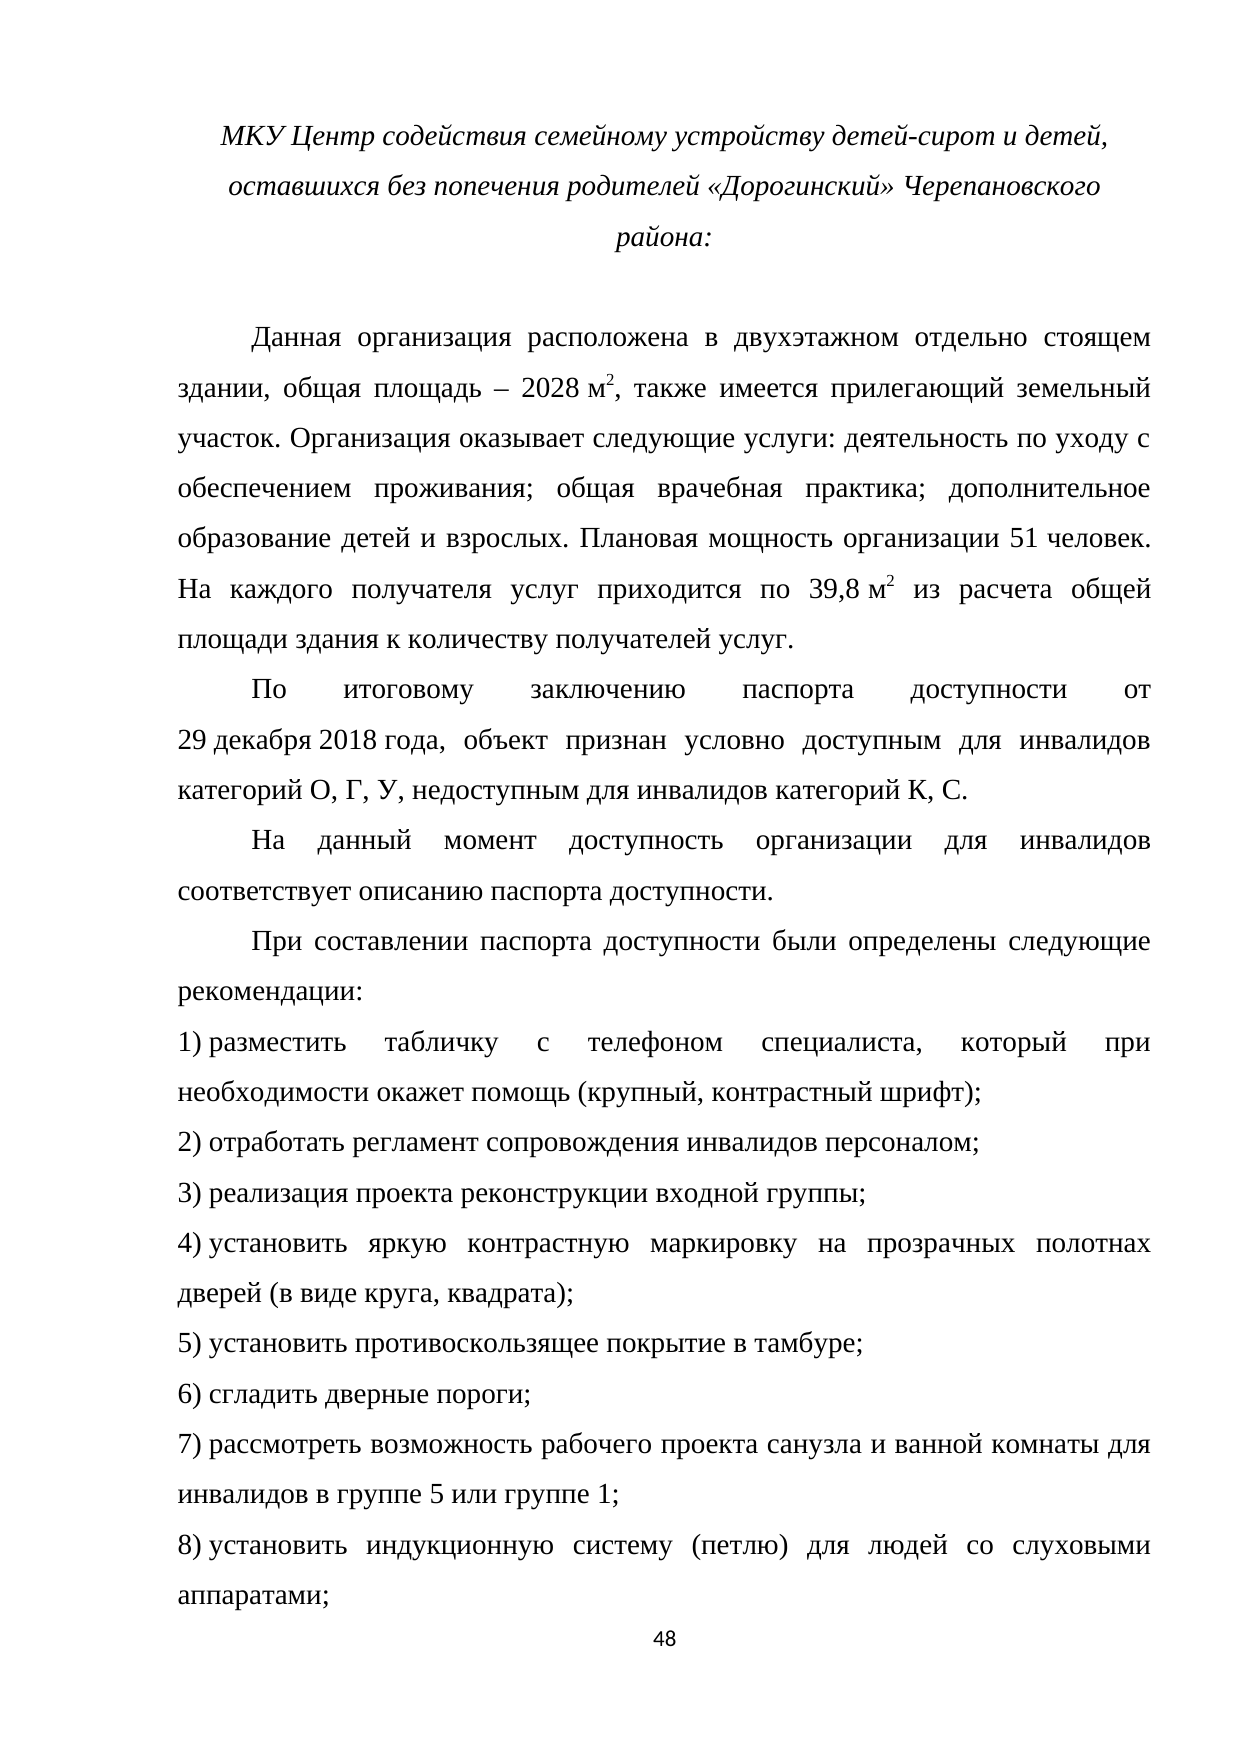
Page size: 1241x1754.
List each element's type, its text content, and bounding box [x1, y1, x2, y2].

text На данный момент доступность организации для инвалидов соответствует описанию паспорта доступности. [177, 822, 1152, 906]
text МКУ Центр содействия семейному устройству детей-сирот и детей, оставшихся без попечения родителей «Дорогинский» Черепановского района: [177, 118, 1152, 252]
text 2) отработать регламент сопровождения инвалидов персоналом; [177, 1124, 1152, 1158]
text 7) рассмотреть возможность рабочего проекта санузла и ванной комнаты для инвалидов в группе 5 или группе 1; [177, 1426, 1152, 1510]
text Данная организация расположена в двухэтажном отдельно стоящем здании, общая площадь – 2028 м2, также имеется прилегающий земельный участок. Организация оказывает следующие услуги: деятельность по уходу с обеспечением проживания; общая врачебная практика; дополнительное образование детей и взрослых. Плановая мощность организации 51 человек. На каждого получателя услуг приходится по 39,8 м2 из расчета общей площади здания к количеству получателей услуг. [177, 319, 1152, 655]
text 8) установить индукционную систему (петлю) для людей со слуховыми аппаратами; [177, 1527, 1152, 1611]
text 6) сгладить дверные пороги; [177, 1376, 1152, 1409]
text 1) разместить табличку с телефоном специалиста, который при необходимости окажет помощь (крупный, контрастный шрифт); [177, 1024, 1152, 1108]
text 4) установить яркую контрастную маркировку на прозрачных полотнах дверей (в виде круга, квадрата); [177, 1225, 1152, 1309]
text При составлении паспорта доступности были определены следующие рекомендации: [177, 923, 1152, 1007]
text По итоговому заключению паспорта доступности от 29 декабря 2018 года, объект признан условно доступным для инвалидов категорий О, Г, У, недоступным для инвалидов категорий К, С. [177, 672, 1152, 806]
text 5) установить противоскользящее покрытие в тамбуре; [177, 1326, 1152, 1359]
text 3) реализация проекта реконструкции входной группы; [177, 1175, 1152, 1208]
